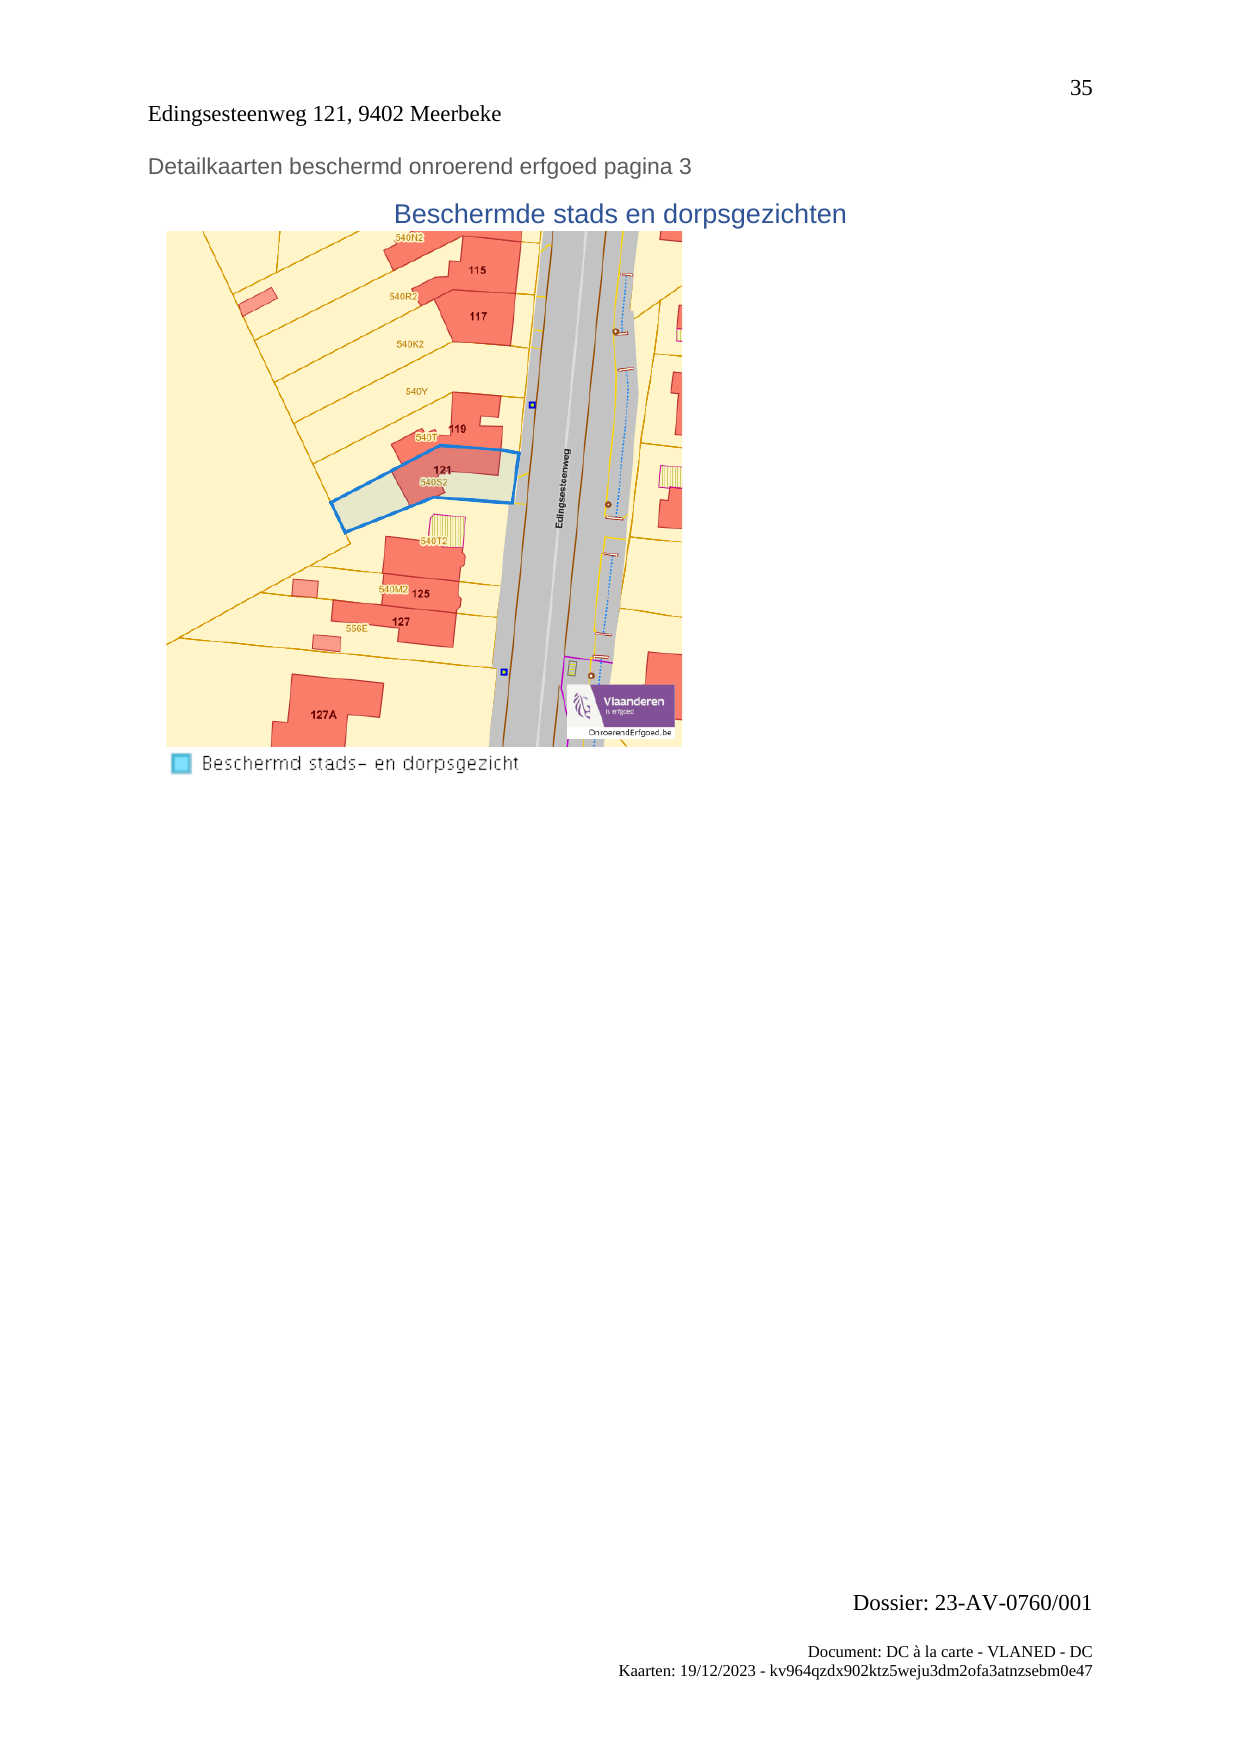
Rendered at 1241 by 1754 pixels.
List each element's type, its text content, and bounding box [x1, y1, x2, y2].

subtitle Beschermde stads en dorpsgezichten [148, 198, 1093, 229]
subtitle Detailkaarten beschermd onroerend erfgoed pagina 3 [148, 153, 1093, 179]
